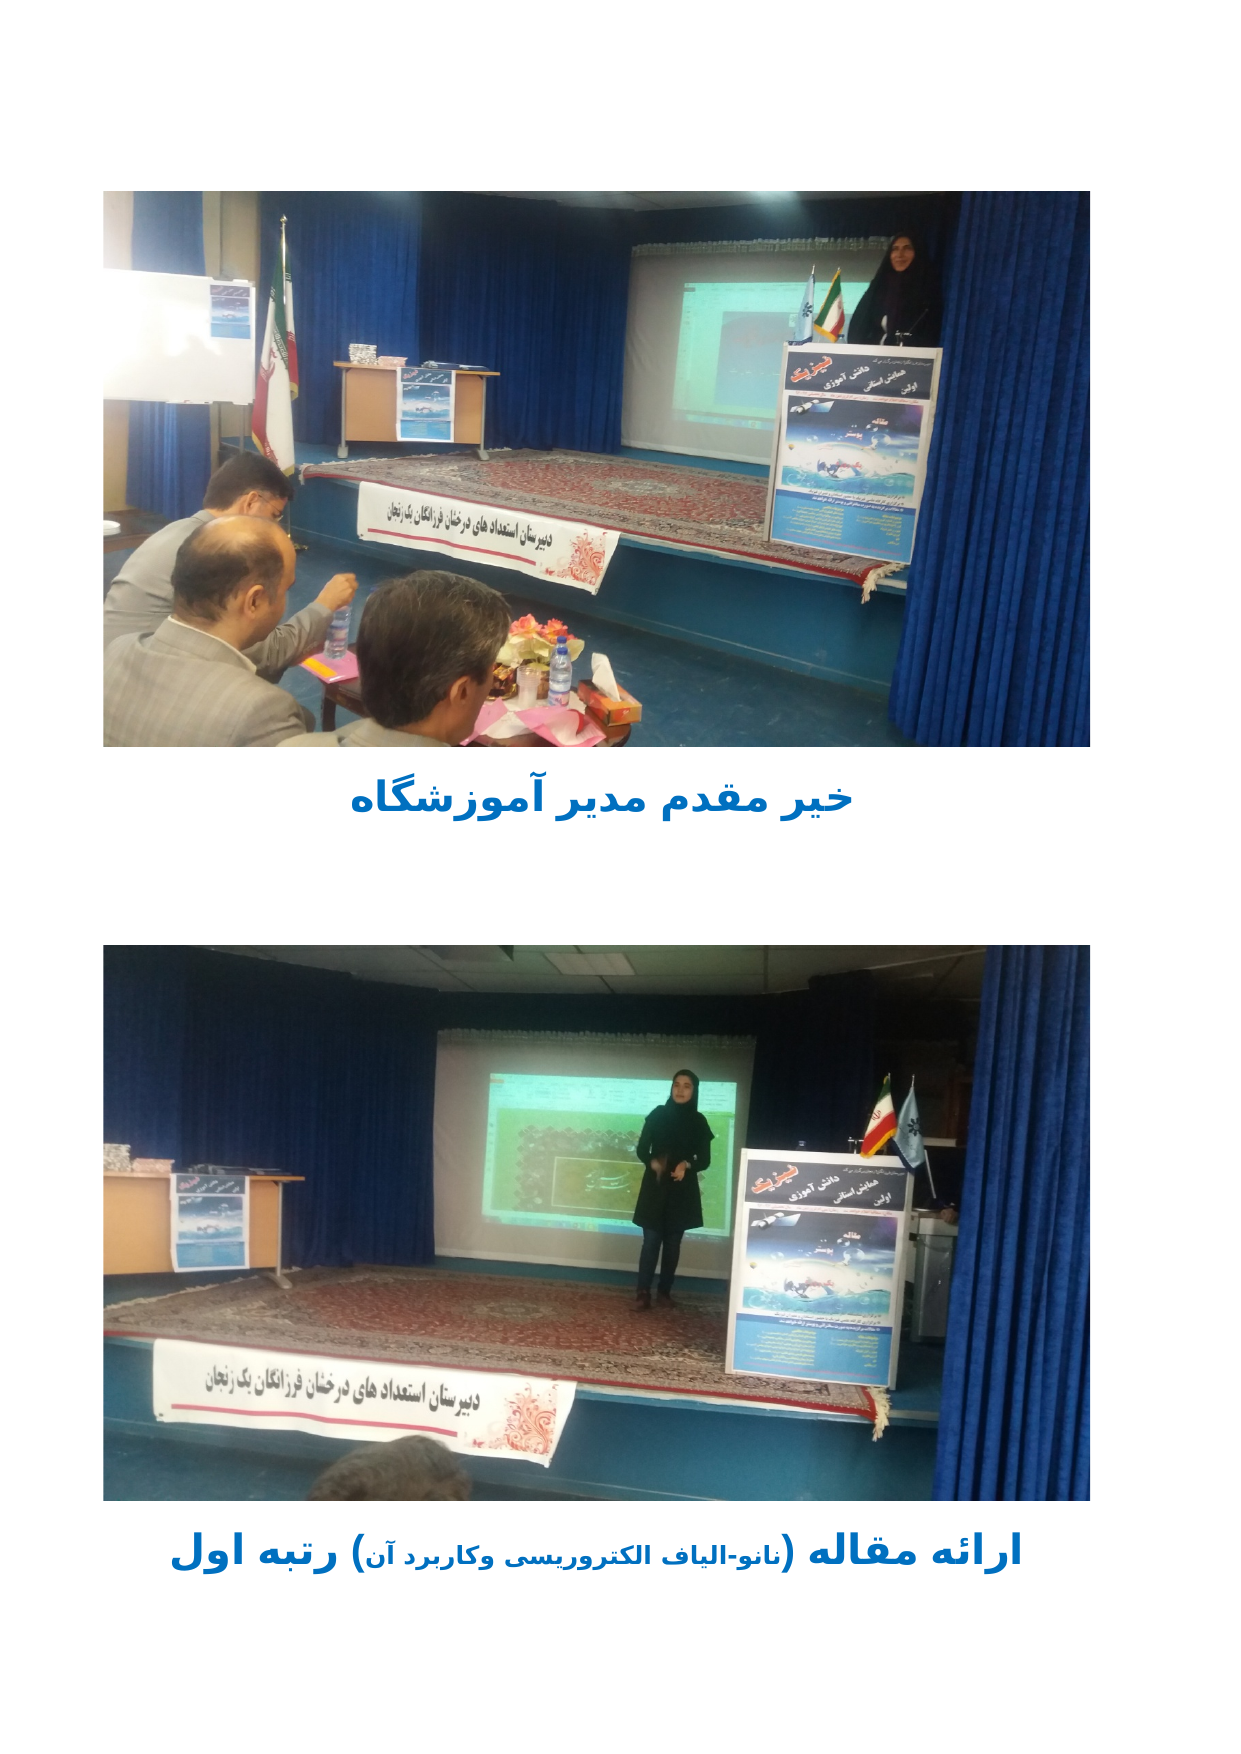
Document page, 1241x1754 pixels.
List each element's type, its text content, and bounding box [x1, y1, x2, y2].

text ارائه مقاله (نانو-الیاف الکتروریسی وکاربرد آن) رتبه اول [103, 1525, 1090, 1573]
picture [103, 945, 1091, 1501]
picture [103, 191, 1091, 747]
text خیر مقدم مدیر آموزشگاه [103, 772, 1090, 820]
